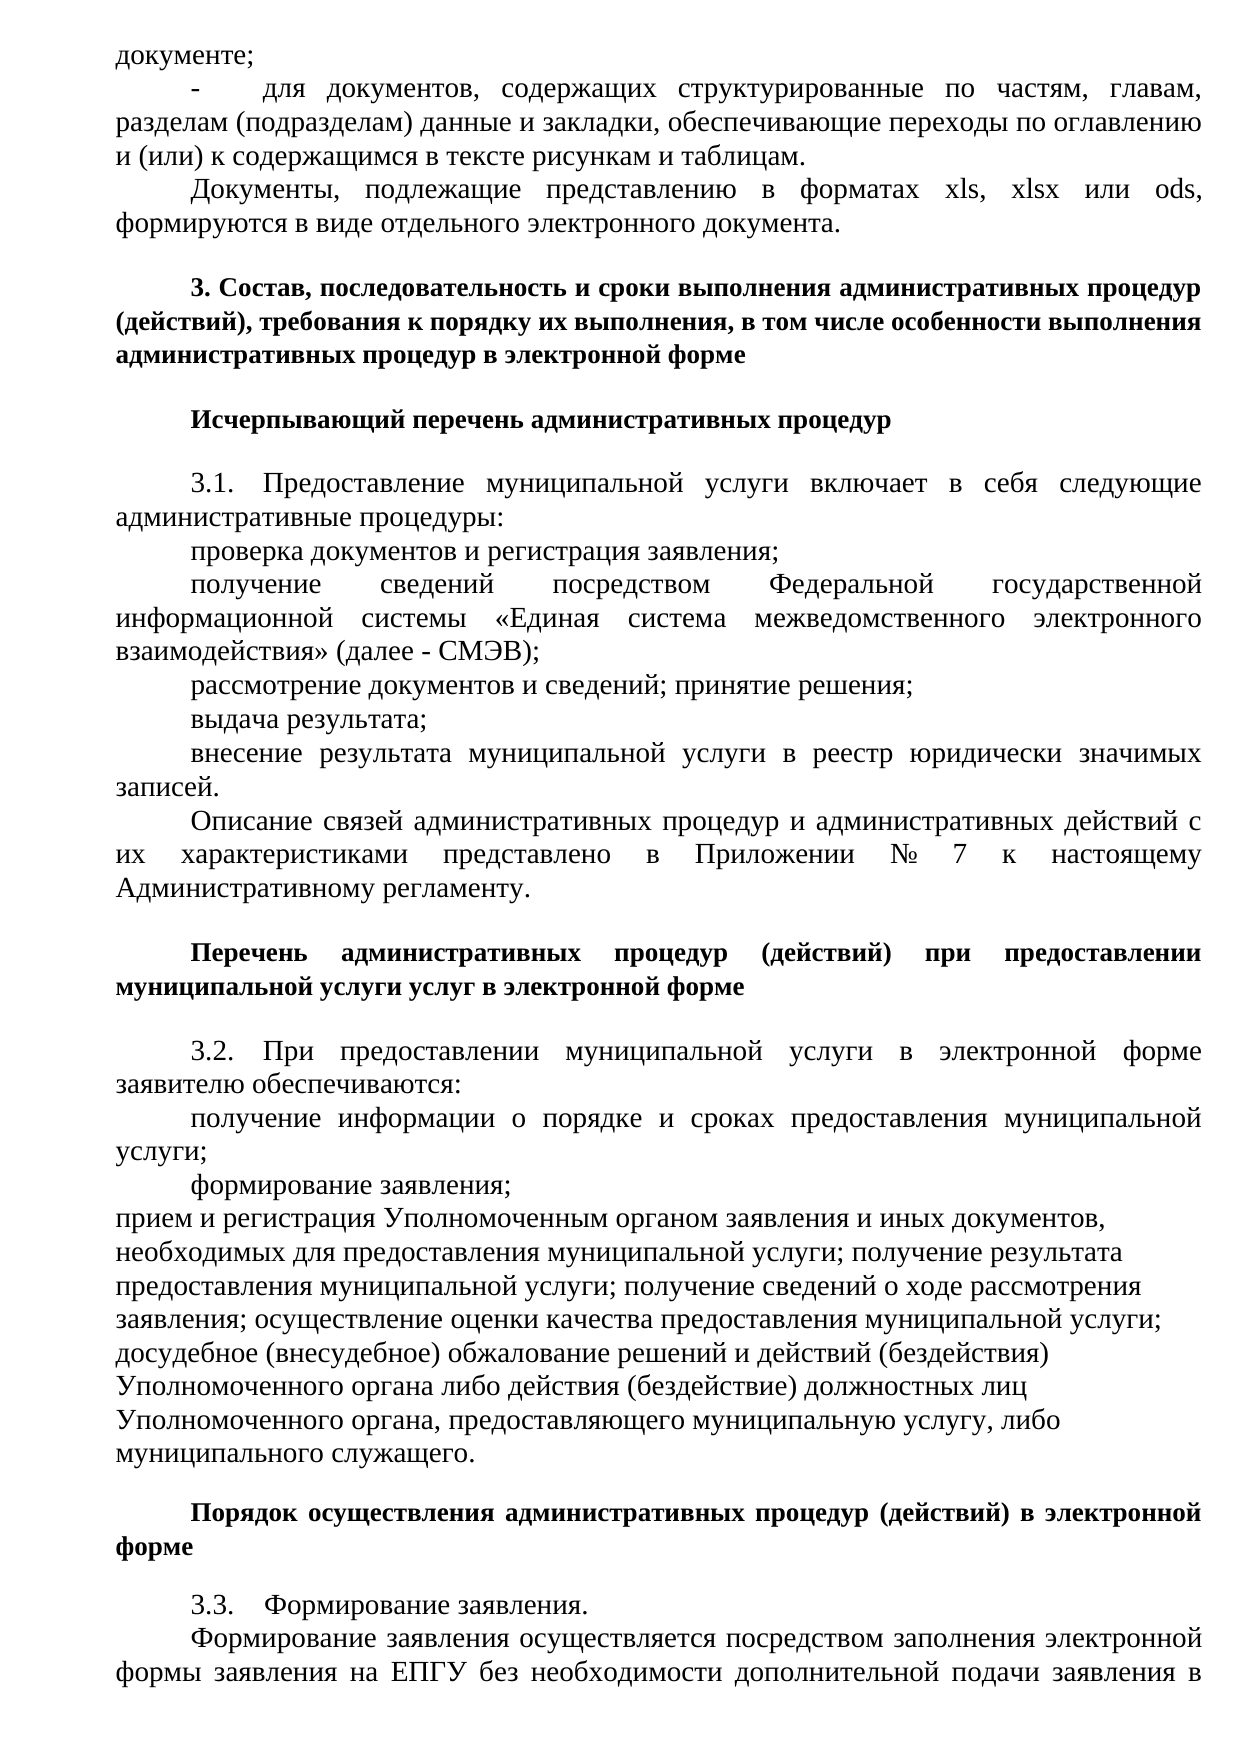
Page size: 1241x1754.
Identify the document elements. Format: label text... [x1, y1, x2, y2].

text получение информации о порядке и сроках предоставления муниципальной услуги; [115, 1101, 1203, 1168]
text Исчерпывающий перечень административных процедур [115, 407, 1203, 434]
list При предоставлении муниципальной услуги в электронной форме заявителю обеспечиваются: [115, 1033, 1203, 1101]
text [115, 1621, 1203, 1688]
text прием и регистрация Уполномоченным органом заявления и иных документов, необходимых для предоставления муниципальной услуги; получение результата предоставления муниципальной услуги; получение сведений о ходе рассмотрения заявления; осуществление оценки качества предоставления муниципальной услуги; досудебное (внесудебное) обжалование решений и действий (бездействия) Уполномоченного органа либо действия (бездействие) должностных лиц Уполномоченного органа, предоставляющего муниципальную услугу, либо муниципального служащего. [115, 1201, 1203, 1469]
text проверка документов и регистрация заявления; [115, 533, 1203, 567]
text формирование заявления; [115, 1168, 1203, 1201]
text рассмотрение документов и сведений; принятие решения; выдача результата; [190, 667, 990, 735]
text Описание связей административных процедур и административных действий с их характеристиками представлено в Приложении № 7 к настоящему Административному регламенту. [115, 803, 1203, 904]
text Перечень административных процедур (действий) при предоставлении муниципальной услуги услуг в электронной форме [115, 935, 1203, 1002]
text получение сведений посредством Федеральной государственной информационной системы «Единая система межведомственного электронного взаимодействия» (далее - СМЭВ); [115, 567, 1203, 667]
list для документов, содержащих структурированные по частям, главам, разделам (подразделам) данные и закладки, обеспечивающие переходы по оглавлению и (или) к содержащимся в тексте рисункам и таблицам. [115, 71, 1203, 172]
list Формирование заявления. [115, 1587, 1203, 1621]
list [115, 37, 1203, 71]
text Порядок осуществления административных процедур (действий) в электронной форме [115, 1494, 1203, 1562]
text Документы, подлежащие представлению в форматах xls, xlsx или ods, формируются в виде отдельного электронного документа. [115, 172, 1203, 239]
text внесение результата муниципальной услуги в реестр юридически значимых записей. [115, 735, 1203, 803]
list Предоставление муниципальной услуги включает в себя следующие административные процедуры: [115, 466, 1203, 533]
text 3. Состав, последовательность и сроки выполнения административных процедур (действий), требования к порядку их выполнения, в том числе особенности выполнения административных процедур в электронной форме [115, 270, 1203, 371]
